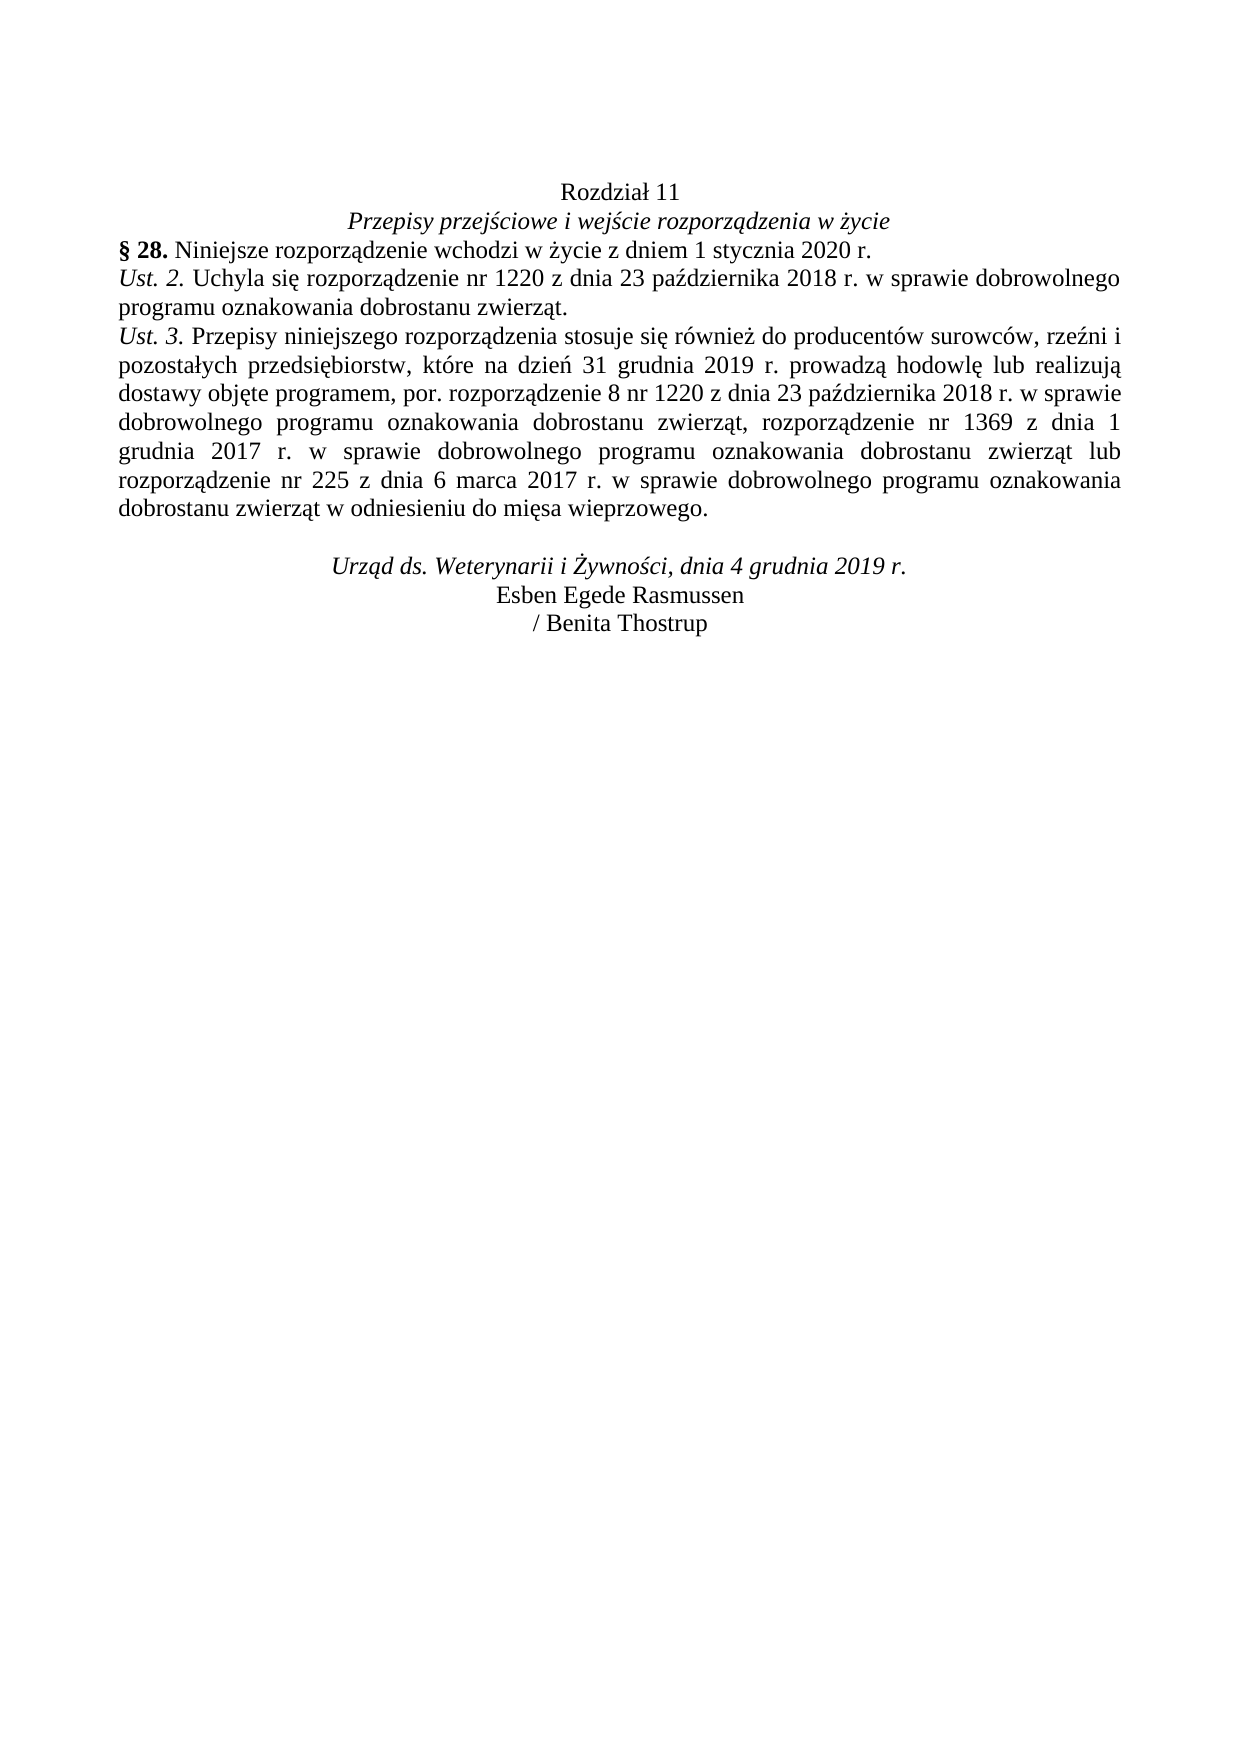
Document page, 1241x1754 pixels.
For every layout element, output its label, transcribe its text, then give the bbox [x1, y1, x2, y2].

text Urząd ds. Weterynarii i Żywności, dnia 4 grudnia 2019 r. [118, 551, 1122, 580]
text / Benita Thostrup [118, 608, 1122, 637]
text Esben Egede Rasmussen [118, 580, 1122, 608]
text Rozdział 11 [118, 177, 1122, 206]
text Przepisy przejściowe i wejście rozporządzenia w życie [118, 206, 1122, 235]
text Ust. 2. Uchyla się rozporządzenie nr 1220 z dnia 23 października 2018 r. w sprawie dobrowolnego programu oznakowania dobrostanu zwierząt. [118, 263, 1122, 321]
text Ust. 3. Przepisy niniejszego rozporządzenia stosuje się również do producentów surowców, rzeźni i pozostałych przedsiębiorstw, które na dzień 31 grudnia 2019 r. prowadzą hodowlę lub realizują dostawy objęte programem, por. rozporządzenie 8 nr 1220 z dnia 23 października 2018 r. w sprawie dobrowolnego programu oznakowania dobrostanu zwierząt, rozporządzenie nr 1369 z dnia 1 grudnia 2017 r. w sprawie dobrowolnego programu oznakowania dobrostanu zwierząt lub rozporządzenie nr 225 z dnia 6 marca 2017 r. w sprawie dobrowolnego programu oznakowania dobrostanu zwierząt w odniesieniu do mięsa wieprzowego. [118, 321, 1122, 522]
text § 28. Niniejsze rozporządzenie wchodzi w życie z dniem 1 stycznia 2020 r. [118, 235, 1122, 263]
